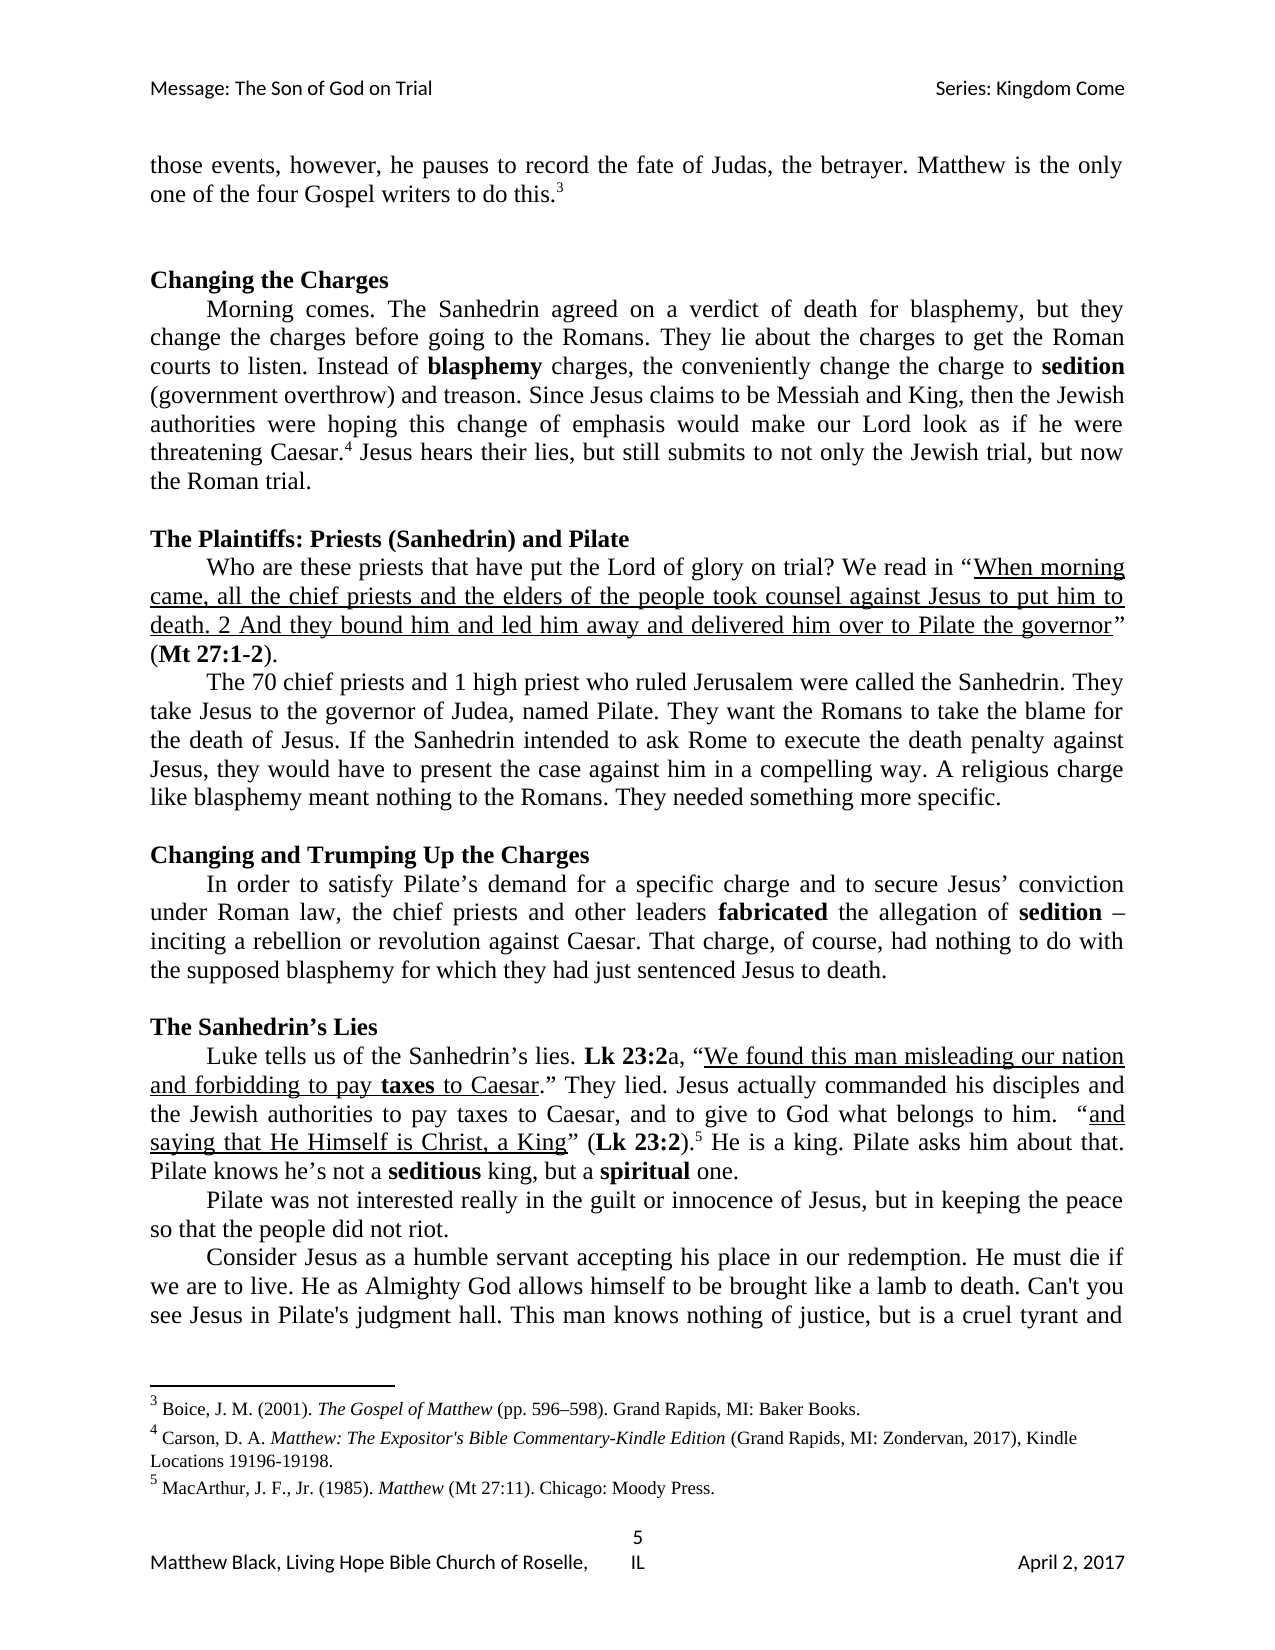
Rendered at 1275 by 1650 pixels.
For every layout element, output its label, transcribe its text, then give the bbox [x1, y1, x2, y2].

text The 70 chief priests and 1 high priest who ruled Jerusalem were called the Sanhedrin. They take Jesus to the governor of Judea, named Pilate. They want the Romans to take the blame for the death of Jesus. If the Sanhedrin intended to ask Rome to execute the death penalty against Jesus, they would have to present the case against him in a compelling way. A religious charge like blasphemy meant nothing to the Romans. They needed something more specific. [150, 667, 1125, 811]
text Changing and Trumping Up the Charges [150, 840, 1125, 869]
text Changing the Charges [150, 265, 1125, 294]
text Pilate was not interested really in the guilt or innocence of Jesus, but in keeping the peace so that the people did not riot. [150, 1185, 1125, 1242]
text Morning comes. The Sanhedrin agreed on a verdict of death for blasphemy, but they change the charges before going to the Romans. They lie about the charges to get the Roman courts to listen. Instead of blasphemy charges, the conveniently change the charge to sedition (government overthrow) and treason. Since Jesus claims to be Messiah and King, then the Jewish authorities were hoping this change of emphasis would make our Lord look as if he were threatening Caesar. Jesus hears their lies, but still submits to not only the Jewish trial, but now the Roman trial. [150, 294, 1125, 495]
text Luke tells us of the Sanhedrin’s lies. Lk 23:2a, “We found this man misleading our nation and forbidding to pay taxes to Caesar.” They lied. Jesus actually commanded his disciples and the Jewish authorities to pay taxes to Caesar, and to give to God what belongs to him. “and saying that He Himself is Christ, a King” (Lk 23:2). He is a king. Pilate asks him about that. Pilate knows he’s not a seditious king, but a spiritual one. [150, 1041, 1125, 1185]
text The Sanhedrin’s Lies [150, 1012, 1125, 1041]
text The Plaintiffs: Priests (Sanhedrin) and Pilate [150, 524, 1125, 552]
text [150, 1242, 1125, 1329]
text Who are these priests that have put the Lord of glory on trial? We read in “When morning came, all the chief priests and the elders of the people took counsel against Jesus to put him to death. 2 And they bound him and led him away and delivered him over to Pilate the governor” (Mt 27:1-2). [150, 608, 1125, 667]
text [150, 150, 1125, 207]
text In order to satisfy Pilate’s demand for a specific charge and to secure Jesus’ conviction under Roman law, the chief priests and other leaders fabricated the allegation of sedition – inciting a rebellion or revolution against Caesar. That charge, of course, had nothing to do with the supposed blasphemy for which they had just sentenced Jesus to death. [150, 869, 1125, 984]
text Who are these priests that have put the Lord of glory on trial? We read in “When morning came, all the chief priests and the elders of the people took counsel against Jesus to put him to death. 2 And they bound him and led him away and delivered him over to Pilate the governor” (Mt 27:1-2). [150, 552, 1125, 606]
